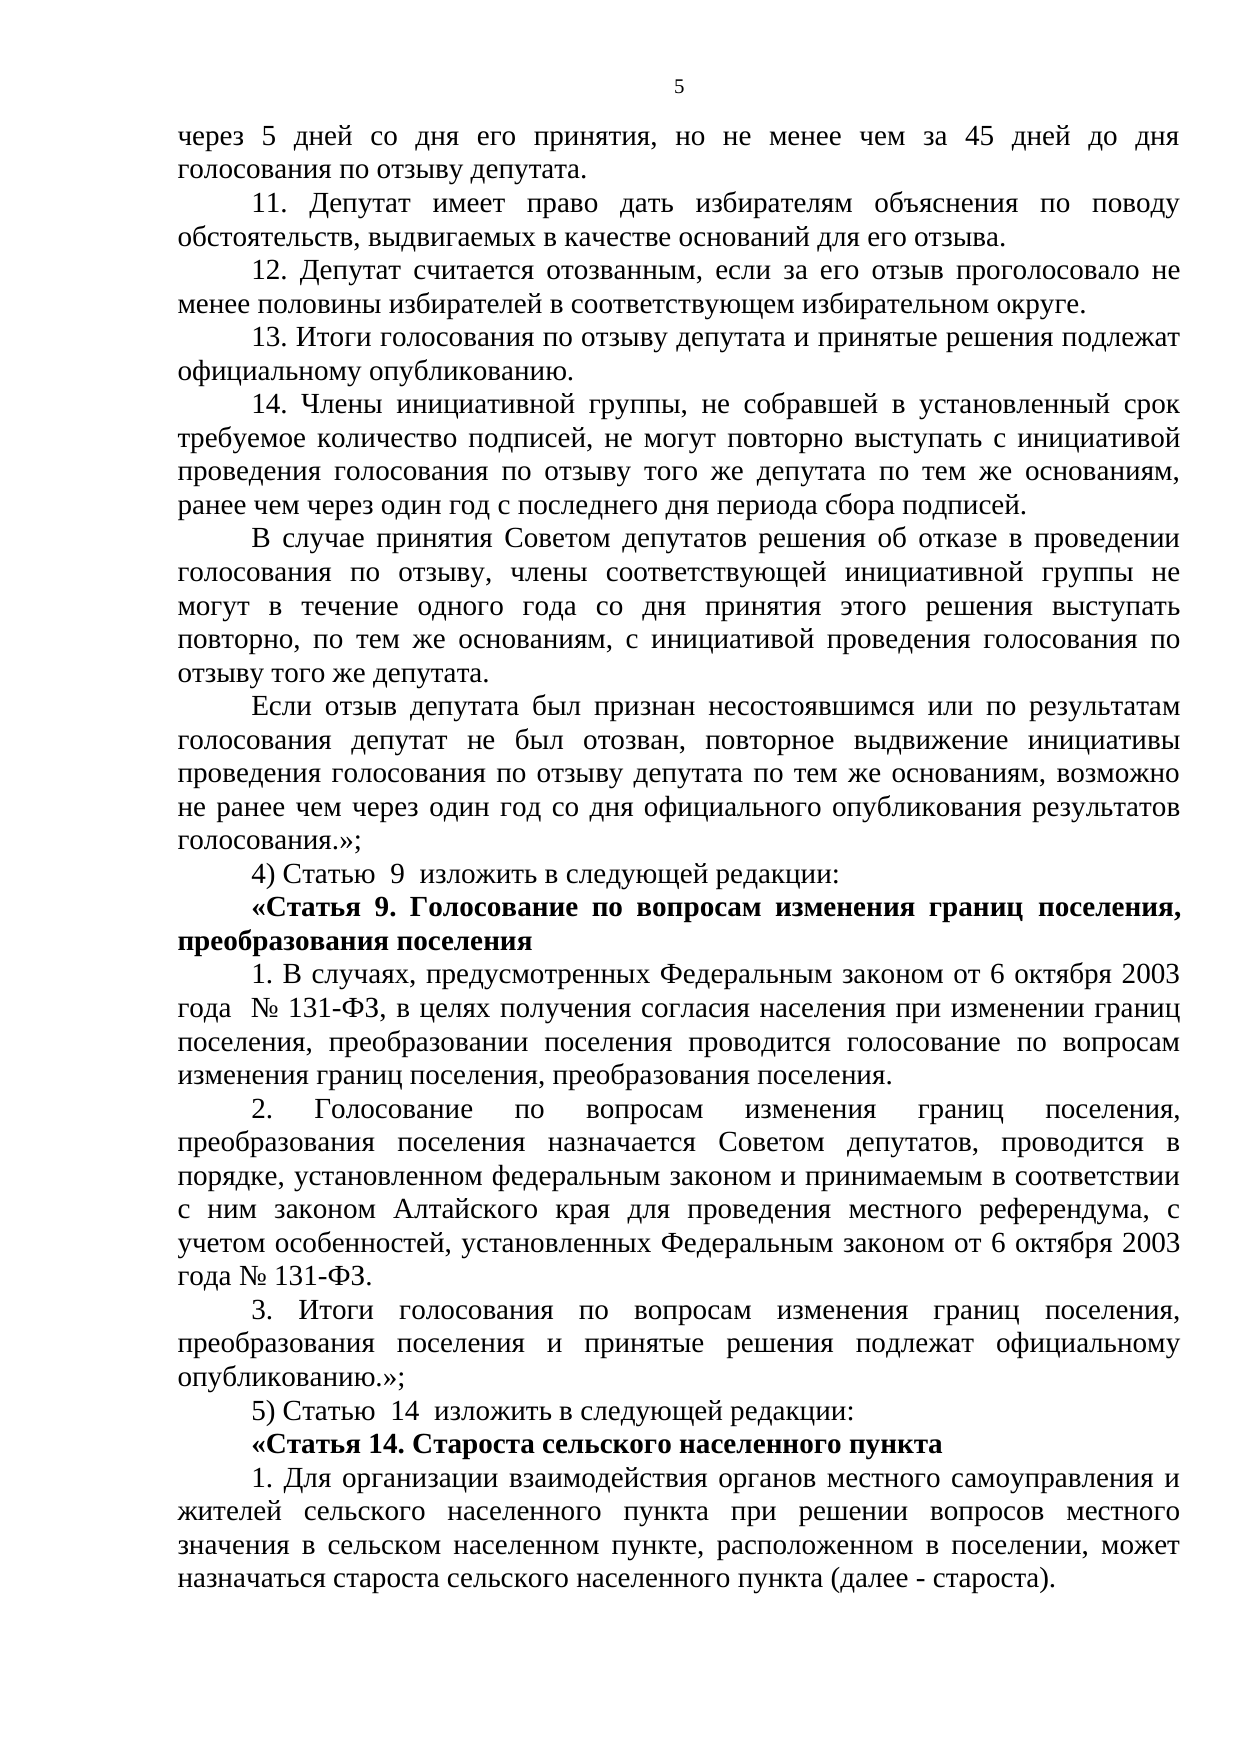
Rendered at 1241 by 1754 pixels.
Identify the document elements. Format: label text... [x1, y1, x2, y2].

text 11. Депутат имеет право дать избирателям объяснения по поводу обстоятельств, выдвигаемых в качестве оснований для его отзыва. [177, 185, 1181, 252]
text 1. В случаях, предусмотренных Федеральным законом от 6 октября 2003 года № 131-ФЗ, в целях получения согласия населения при изменении границ поселения, преобразовании поселения проводится голосование по вопросам изменения границ поселения, преобразования поселения. [177, 957, 1181, 1091]
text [177, 118, 1181, 185]
subtitle 5) Статью 14 изложить в следующей редакции: [177, 1393, 1181, 1426]
text «Статья 9. Голосование по вопросам изменения границ поселения, преобразования поселения [177, 889, 1181, 957]
text 4) Статью 9 изложить в следующей редакции: [177, 856, 1181, 889]
text «Статья 14. Староста сельского населенного пункта [177, 1426, 1181, 1460]
text 3. Итоги голосования по вопросам изменения границ поселения, преобразования поселения и принятые решения подлежат официальному опубликованию.»; [177, 1292, 1181, 1393]
text 2. Голосование по вопросам изменения границ поселения, преобразования поселения назначается Советом депутатов, проводится в порядке, установленном федеральным законом и принимаемым в соответствии с ним законом Алтайского края для проведения местного референдума, с учетом особенностей, установленных Федеральным законом от 6 октября 2003 года № 131-ФЗ. [177, 1091, 1181, 1292]
text 12. Депутат считается отозванным, если за его отзыв проголосовало не менее половины избирателей в соответствующем избирательном округе. [177, 252, 1181, 319]
text 1. Для организации взаимодействия органов местного самоуправления и жителей сельского населенного пункта при решении вопросов местного значения в сельском населенном пункте, расположенном в поселении, может назначаться староста сельского населенного пункта (далее - староста). [177, 1460, 1181, 1594]
text Если отзыв депутата был признан несостоявшимся или по результатам голосования депутат не был отозван, повторное выдвижение инициативы проведения голосования по отзыву депутата по тем же основаниям, возможно не ранее чем через один год со дня официального опубликования результатов голосования.»; [177, 688, 1181, 856]
text В случае принятия Советом депутатов решения об отказе в проведении голосования по отзыву, члены соответствующей инициативной группы не могут в течение одного года со дня принятия этого решения выступать повторно, по тем же основаниям, с инициативой проведения голосования по отзыву того же депутата. [177, 521, 1181, 688]
text 13. Итоги голосования по отзыву депутата и принятые решения подлежат официальному опубликованию. [177, 319, 1181, 386]
text 14. Члены инициативной группы, не собравшей в установленный срок требуемое количество подписей, не могут повторно выступать с инициативой проведения голосования по отзыву того же депутата по тем же основаниям, ранее чем через один год с последнего дня периода сбора подписей. [177, 386, 1181, 521]
